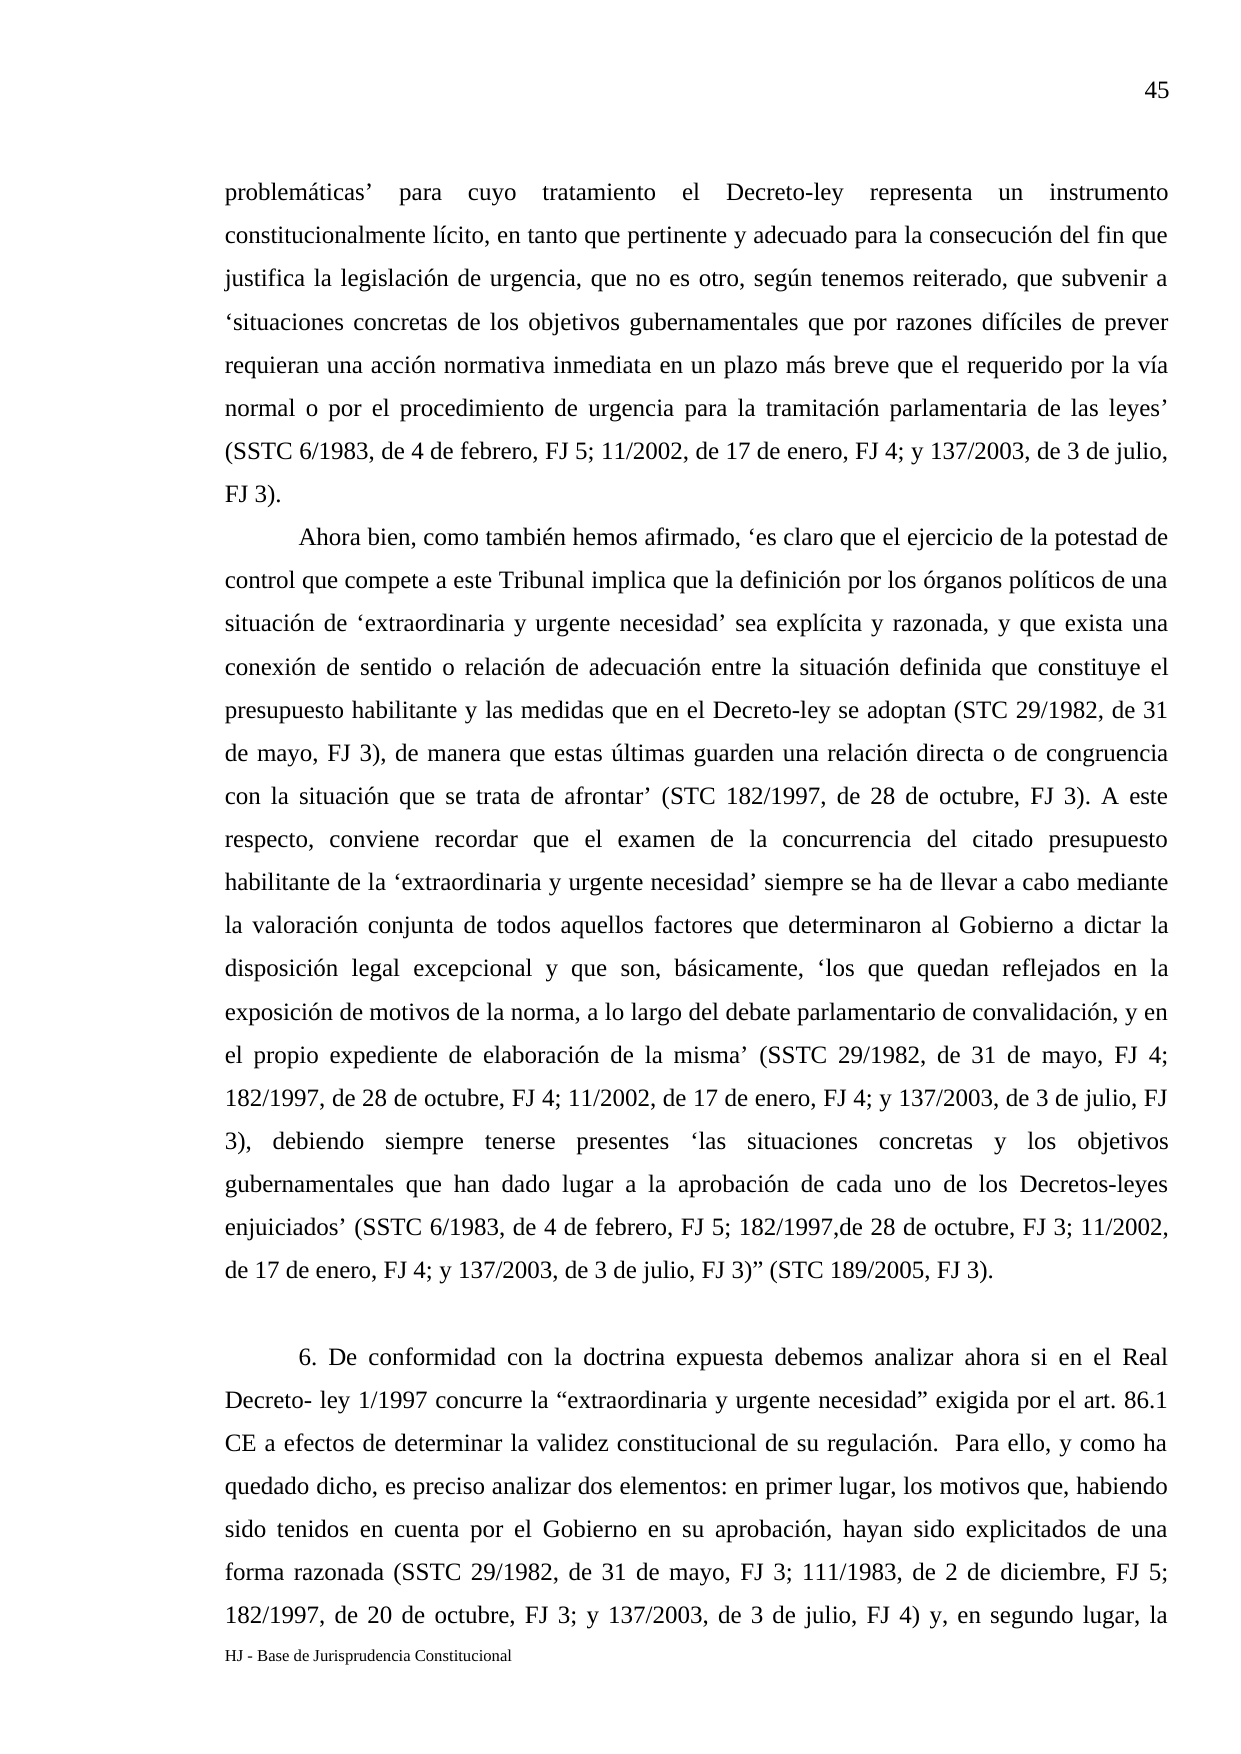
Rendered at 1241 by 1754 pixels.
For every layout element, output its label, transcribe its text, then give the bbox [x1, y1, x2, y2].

text Ahora bien, como también hemos afirmado, ‘es claro que el ejercicio de la potestad de control que compete a este Tribunal implica que la definición por los órganos políticos de una situación de ‘extraordinaria y urgente necesidad’ sea explícita y razonada, y que exista una conexión de sentido o relación de adecuación entre la situación definida que constituye el presupuesto habilitante y las medidas que en el Decreto-ley se adoptan (STC 29/1982, de 31 de mayo, FJ 3), de manera que estas últimas guarden una relación directa o de congruencia con la situación que se trata de afrontar’ (STC 182/1997, de 28 de octubre, FJ 3). A este respecto, conviene recordar que el examen de la concurrencia del citado presupuesto habilitante de la ‘extraordinaria y urgente necesidad’ siempre se ha de llevar a cabo mediante la valoración conjunta de todos aquellos factores que determinaron al Gobierno a dictar la disposición legal excepcional y que son, básicamente, ‘los que quedan reflejados en la exposición de motivos de la norma, a lo largo del debate parlamentario de convalidación, y en el propio expediente de elaboración de la misma’ (SSTC 29/1982, de 31 de mayo, FJ 4; 182/1997, de 28 de octubre, FJ 4; 11/2002, de 17 de enero, FJ 4; y 137/2003, de 3 de julio, FJ 3), debiendo siempre tenerse presentes ‘las situaciones concretas y los objetivos gubernamentales que han dado lugar a la aprobación de cada uno de los Decretos-leyes enjuiciados’ (SSTC 6/1983, de 4 de febrero, FJ 5; 182/1997,de 28 de octubre, FJ 3; 11/2002, de 17 de enero, FJ 4; y 137/2003, de 3 de julio, FJ 3)” (STC 189/2005, FJ 3). [224, 522, 1169, 1284]
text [224, 177, 1169, 508]
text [224, 1342, 1169, 1629]
